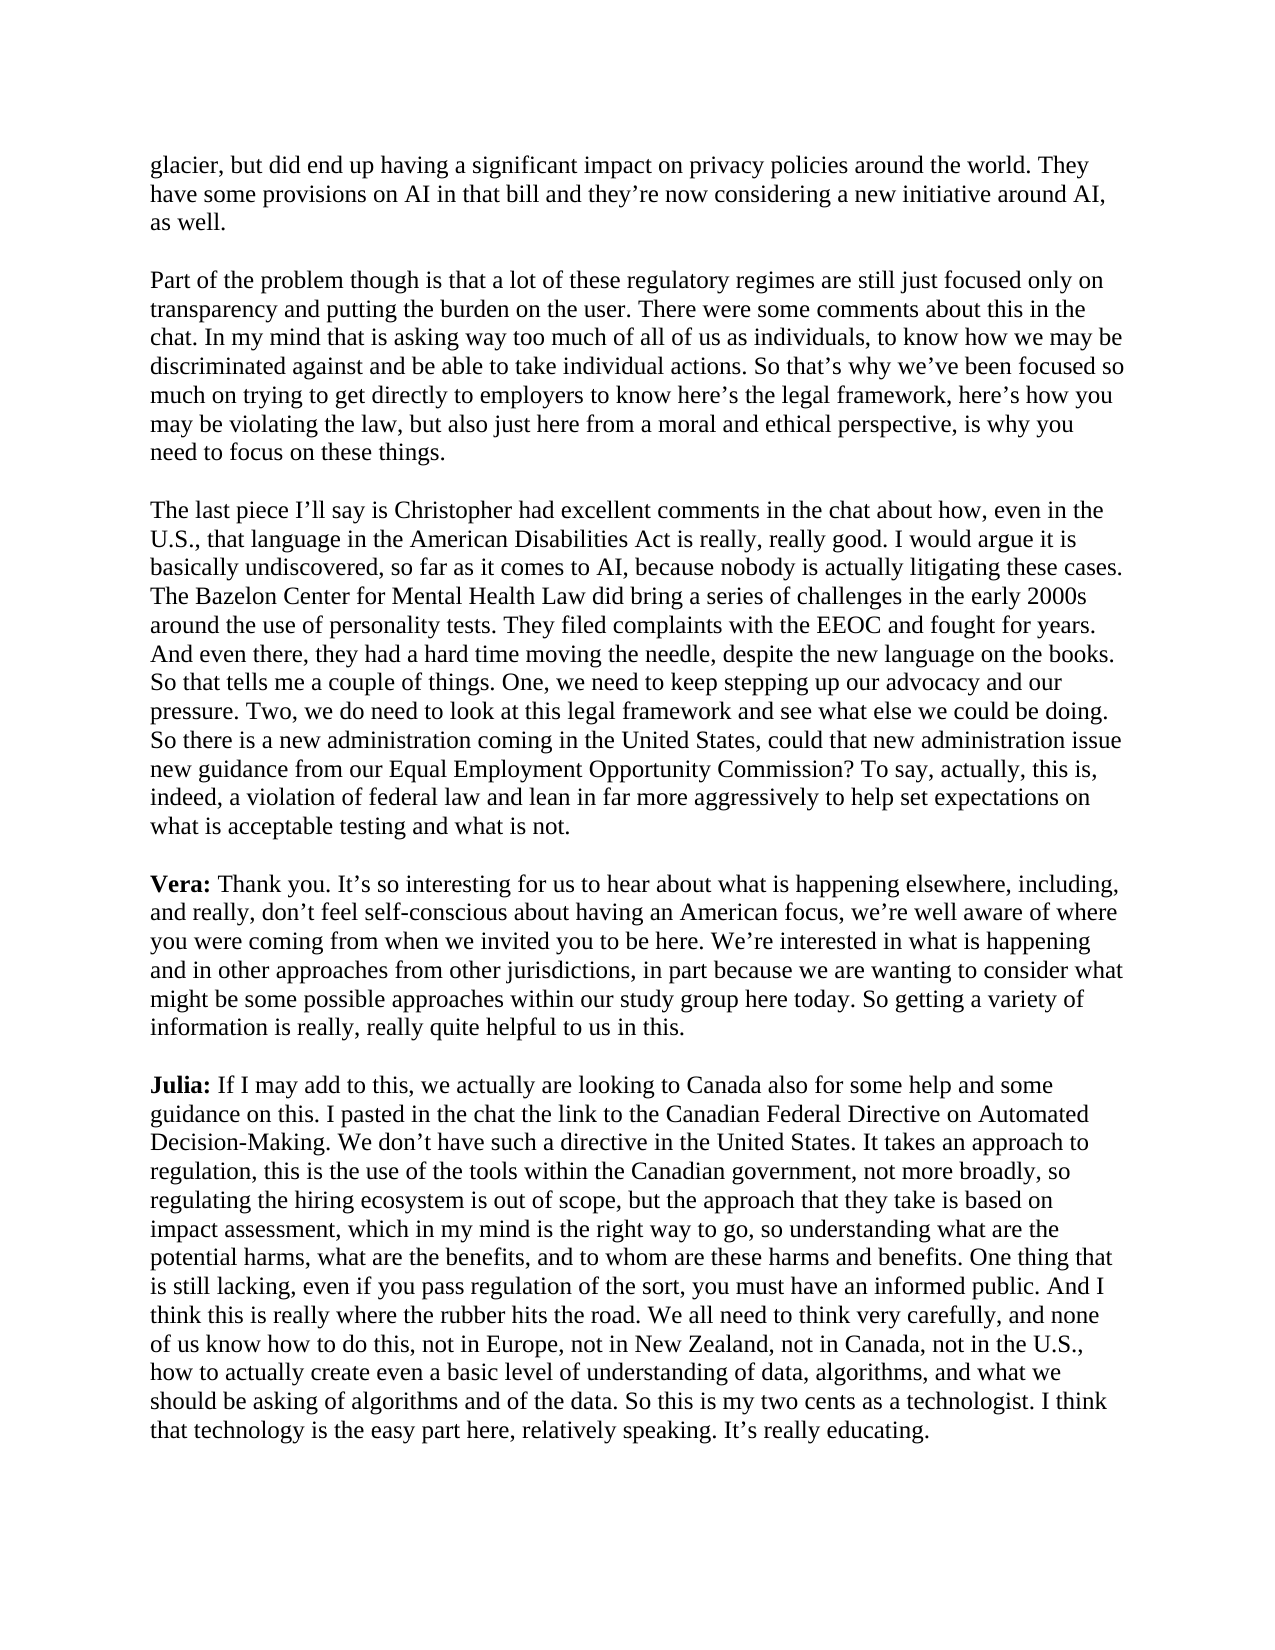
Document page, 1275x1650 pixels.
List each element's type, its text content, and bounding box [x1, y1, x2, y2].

text Julia: If I may add to this, we actually are looking to Canada also for some help and some guidance on this. I pasted in the chat the link to the Canadian Federal Directive on Automated Decision-Making. We don’t have such a directive in the United States. It takes an approach to regulation, this is the use of the tools within the Canadian government, not more broadly, so regulating the hiring ecosystem is out of scope, but the approach that they take is based on impact assessment, which in my mind is the right way to go, so understanding what are the potential harms, what are the benefits, and to whom are these harms and benefits. One thing that is still lacking, even if you pass regulation of the sort, you must have an informed public. And I think this is really where the rubber hits the road. We all need to think very carefully, and none of us know how to do this, not in Europe, not in New Zealand, not in Canada, not in the U.S., how to actually create even a basic level of understanding of data, algorithms, and what we should be asking of algorithms and of the data. So this is my two cents as a technologist. I think that technology is the easy part here, relatively speaking. It’s really educating. [150, 1070, 1125, 1444]
text The last piece I’ll say is Christopher had excellent comments in the chat about how, even in the U.S., that language in the American Disabilities Act is really, really good. I would argue it is basically undiscovered, so far as it comes to AI, because nobody is actually litigating these cases. The Bazelon Center for Mental Health Law did bring a series of challenges in the early 2000s around the use of personality tests. They filed complaints with the EEOC and fought for years. And even there, they had a hard time moving the needle, despite the new language on the books. So that tells me a couple of things. One, we need to keep stepping up our advocacy and our pressure. Two, we do need to look at this legal framework and see what else we could be doing. So there is a new administration coming in the United States, could that new administration issue new guidance from our Equal Employment Opportunity Commission? To say, actually, this is, indeed, a violation of federal law and lean in far more aggressively to help set expectations on what is acceptable testing and what is not. [150, 495, 1125, 840]
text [150, 150, 1125, 236]
text Part of the problem though is that a lot of these regulatory regimes are still just focused only on transparency and putting the burden on the user. There were some comments about this in the chat. In my mind that is asking way too much of all of us as individuals, to know how we may be discriminated against and be able to take individual actions. So that’s why we’ve been focused so much on trying to get directly to employers to know here’s the legal framework, here’s how you may be violating the law, but also just here from a moral and ethical perspective, is why you need to focus on these things. [150, 265, 1125, 466]
text Vera: Thank you. It’s so interesting for us to hear about what is happening elsewhere, including, and really, don’t feel self-conscious about having an American focus, we’re well aware of where you were coming from when we invited you to be here. We’re interested in what is happening and in other approaches from other jurisdictions, in part because we are wanting to consider what might be some possible approaches within our study group here today. So getting a variety of information is really, really quite helpful to us in this. [150, 869, 1125, 1041]
